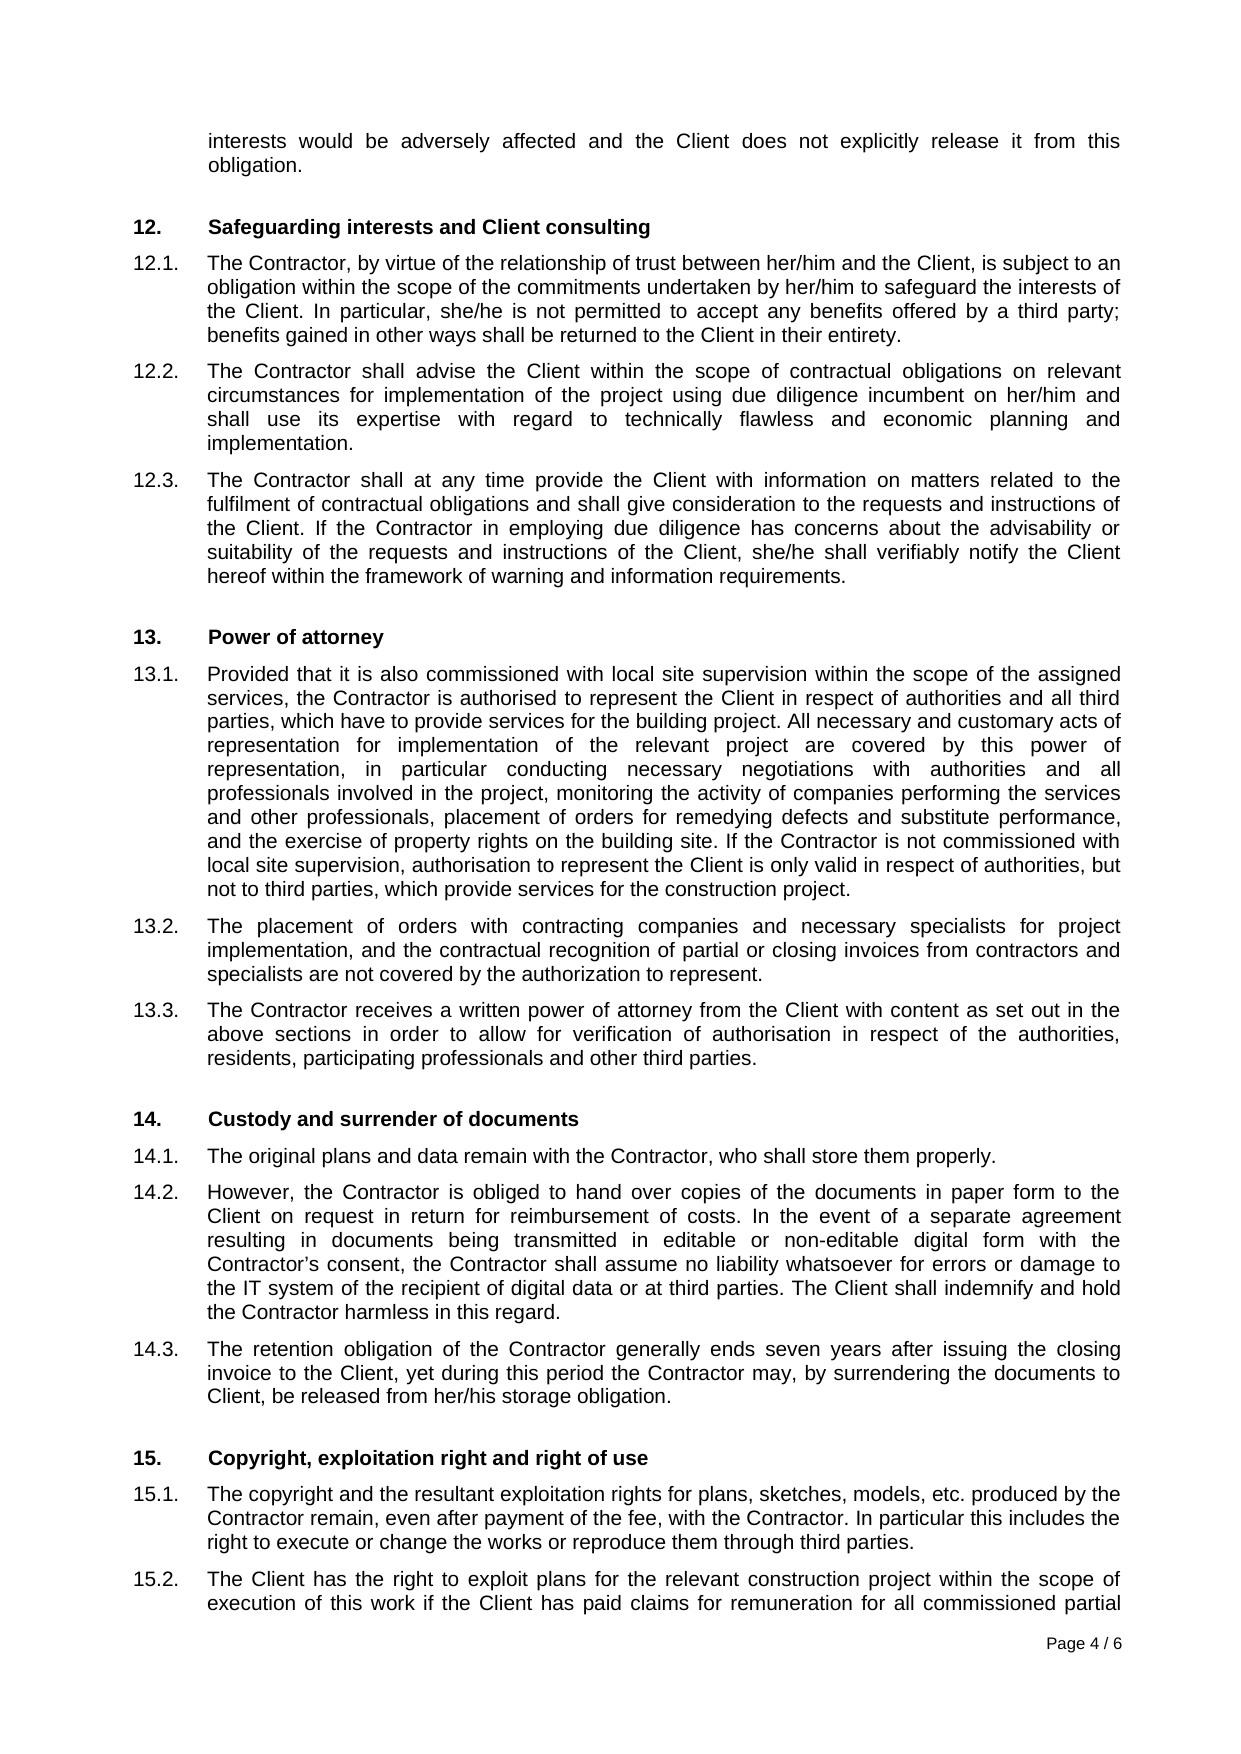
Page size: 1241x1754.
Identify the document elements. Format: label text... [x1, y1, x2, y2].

list Copyright, exploitation right and right of use [133, 1446, 1122, 1470]
list Power of attorney [133, 625, 1122, 649]
text 13.2. The placement of orders with contracting companies and necessary specialists for project implementation, and the contractual recognition of partial or closing invoices from contractors and specialists are not covered by the authorization to represent. [133, 913, 1122, 985]
text 12.3. The Contractor shall at any time provide the Client with information on matters related to the fulfilment of contractual obligations and shall give consideration to the requests and instructions of the Client. If the Contractor in employing due diligence has concerns about the advisability or suitability of the requests and instructions of the Client, she/he shall verifiably notify the Client hereof within the framework of warning and information requirements. [133, 468, 1122, 587]
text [208, 129, 1122, 177]
text 12.2. The Contractor shall advise the Client within the scope of contractual obligations on relevant circumstances for implementation of the project using due diligence incumbent on her/him and shall use its expertise with regard to technically flawless and economic planning and implementation. [133, 359, 1122, 455]
text 13.1. Provided that it is also commissioned with local site supervision within the scope of the assigned services, the Contractor is authorised to represent the Client in respect of authorities and all third parties, which have to provide services for the building project. All necessary and customary acts of representation for implementation of the relevant project are covered by this power of representation, in particular conducting necessary negotiations with authorities and all professionals involved in the project, monitoring the activity of companies performing the services and other professionals, placement of orders for remedying defects and substitute performance, and the exercise of property rights on the building site. If the Contractor is not commissioned with local site supervision, authorisation to represent the Client is only valid in respect of authorities, but not to third parties, which provide services for the construction project. [133, 661, 1122, 901]
text 14.1. The original plans and data remain with the Contractor, who shall store them properly. [133, 1144, 1122, 1168]
text 13.3. The Contractor receives a written power of attorney from the Client with content as set out in the above sections in order to allow for verification of authorisation in respect of the authorities, residents, participating professionals and other third parties. [133, 998, 1122, 1070]
list Safeguarding interests and Client consulting [133, 214, 1122, 238]
list Custody and surrender of documents [133, 1107, 1122, 1131]
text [133, 1567, 1122, 1614]
text 14.3. The retention obligation of the Contractor generally ends seven years after issuing the closing invoice to the Client, yet during this period the Contractor may, by surrendering the documents to Client, be released from her/his storage obligation. [133, 1336, 1122, 1408]
text 15.1. The copyright and the resultant exploitation rights for plans, sketches, models, etc. produced by the Contractor remain, even after payment of the fee, with the Contractor. In particular this includes the right to execute or change the works or reproduce them through third parties. [133, 1482, 1122, 1554]
text 14.2. However, the Contractor is obliged to hand over copies of the documents in paper form to the Client on request in return for reimbursement of costs. In the event of a separate agreement resulting in documents being transmitted in editable or non-editable digital form with the Contractor’s consent, the Contractor shall assume no liability whatsoever for errors or damage to the IT system of the recipient of digital data or at third parties. The Client shall indemnify and hold the Contractor harmless in this regard. [133, 1180, 1122, 1324]
text 12.1. The Contractor, by virtue of the relationship of trust between her/him and the Client, is subject to an obligation within the scope of the commitments undertaken by her/him to safeguard the interests of the Client. In particular, she/he is not permitted to accept any benefits offered by a third party; benefits gained in other ways shall be returned to the Client in their entirety. [133, 251, 1122, 347]
